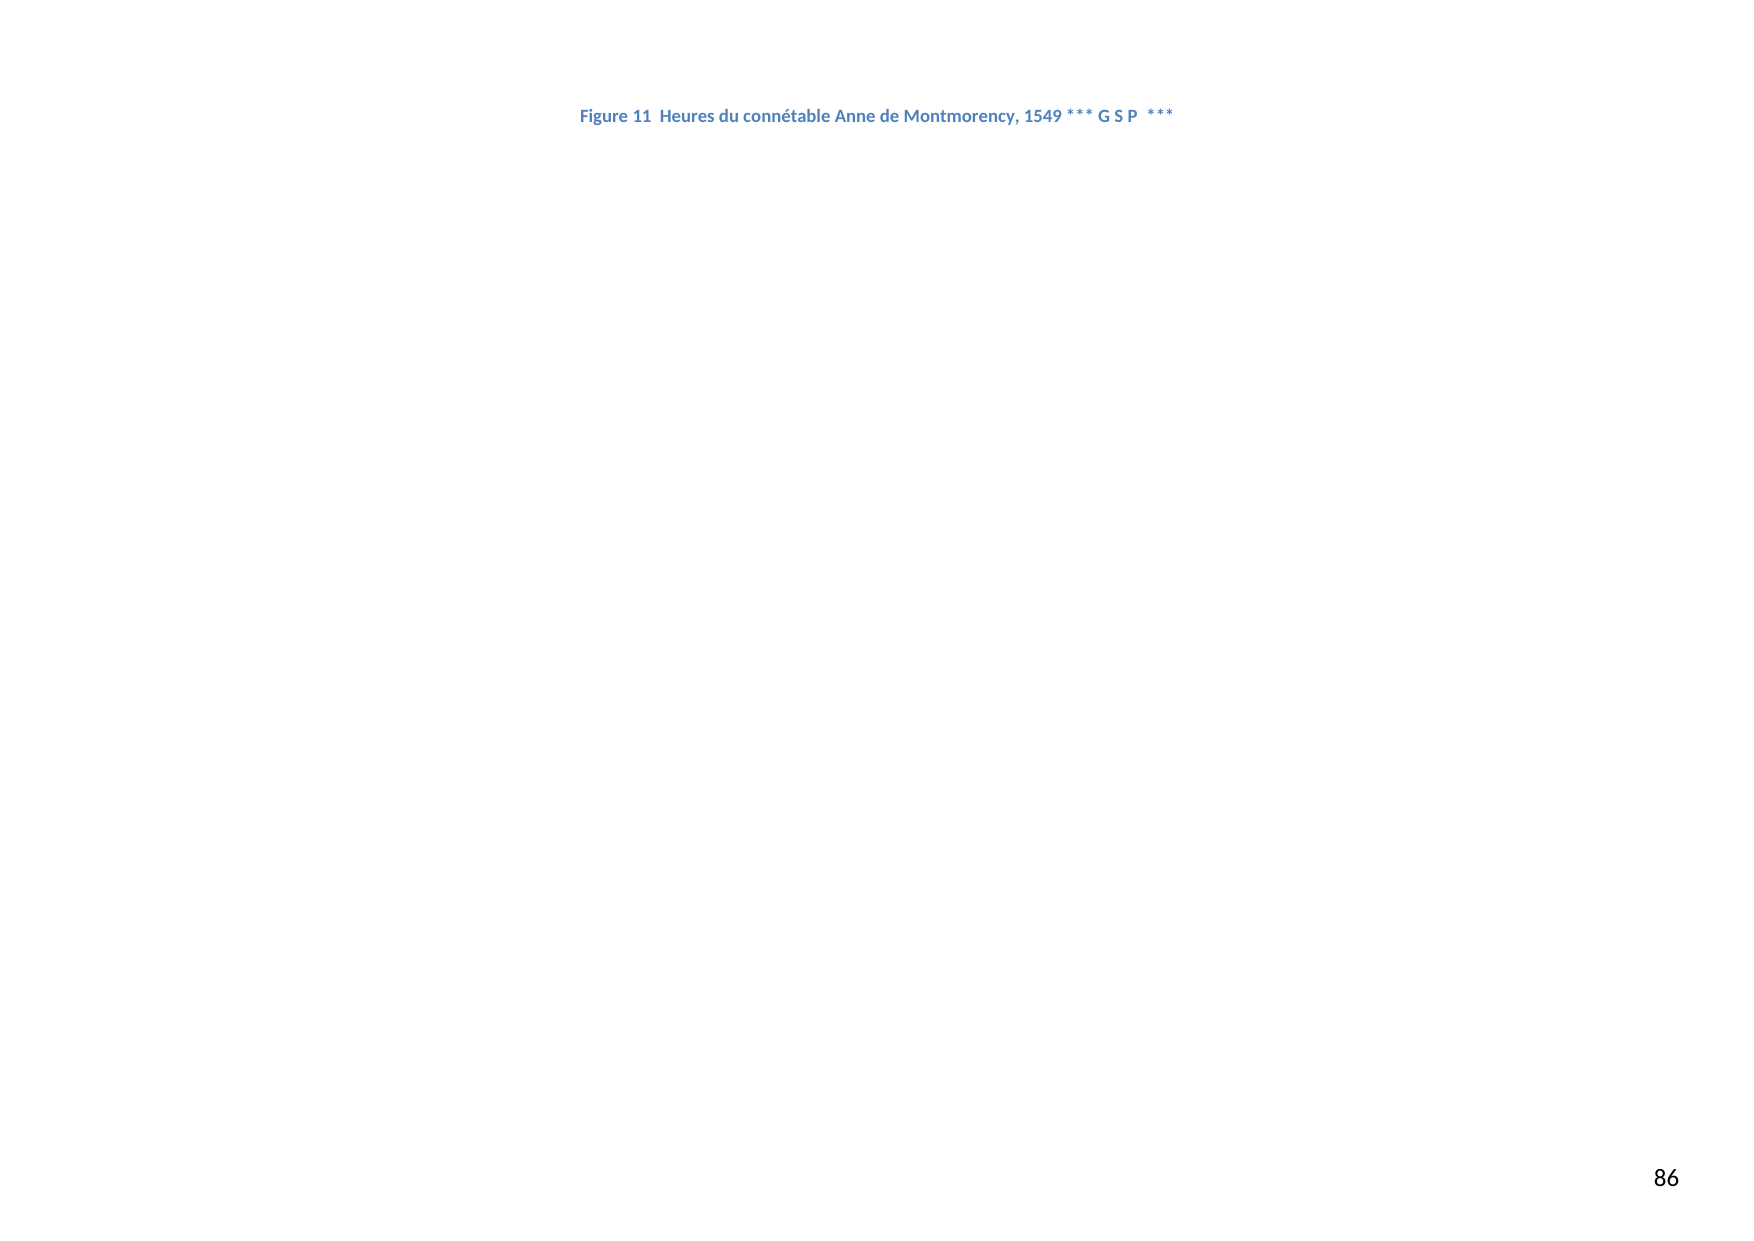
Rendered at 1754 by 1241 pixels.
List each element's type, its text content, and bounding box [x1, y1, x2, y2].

text Figure 11 Heures du connétable Anne de Montmorency, 1549 *** G S P *** [75, 104, 1679, 127]
